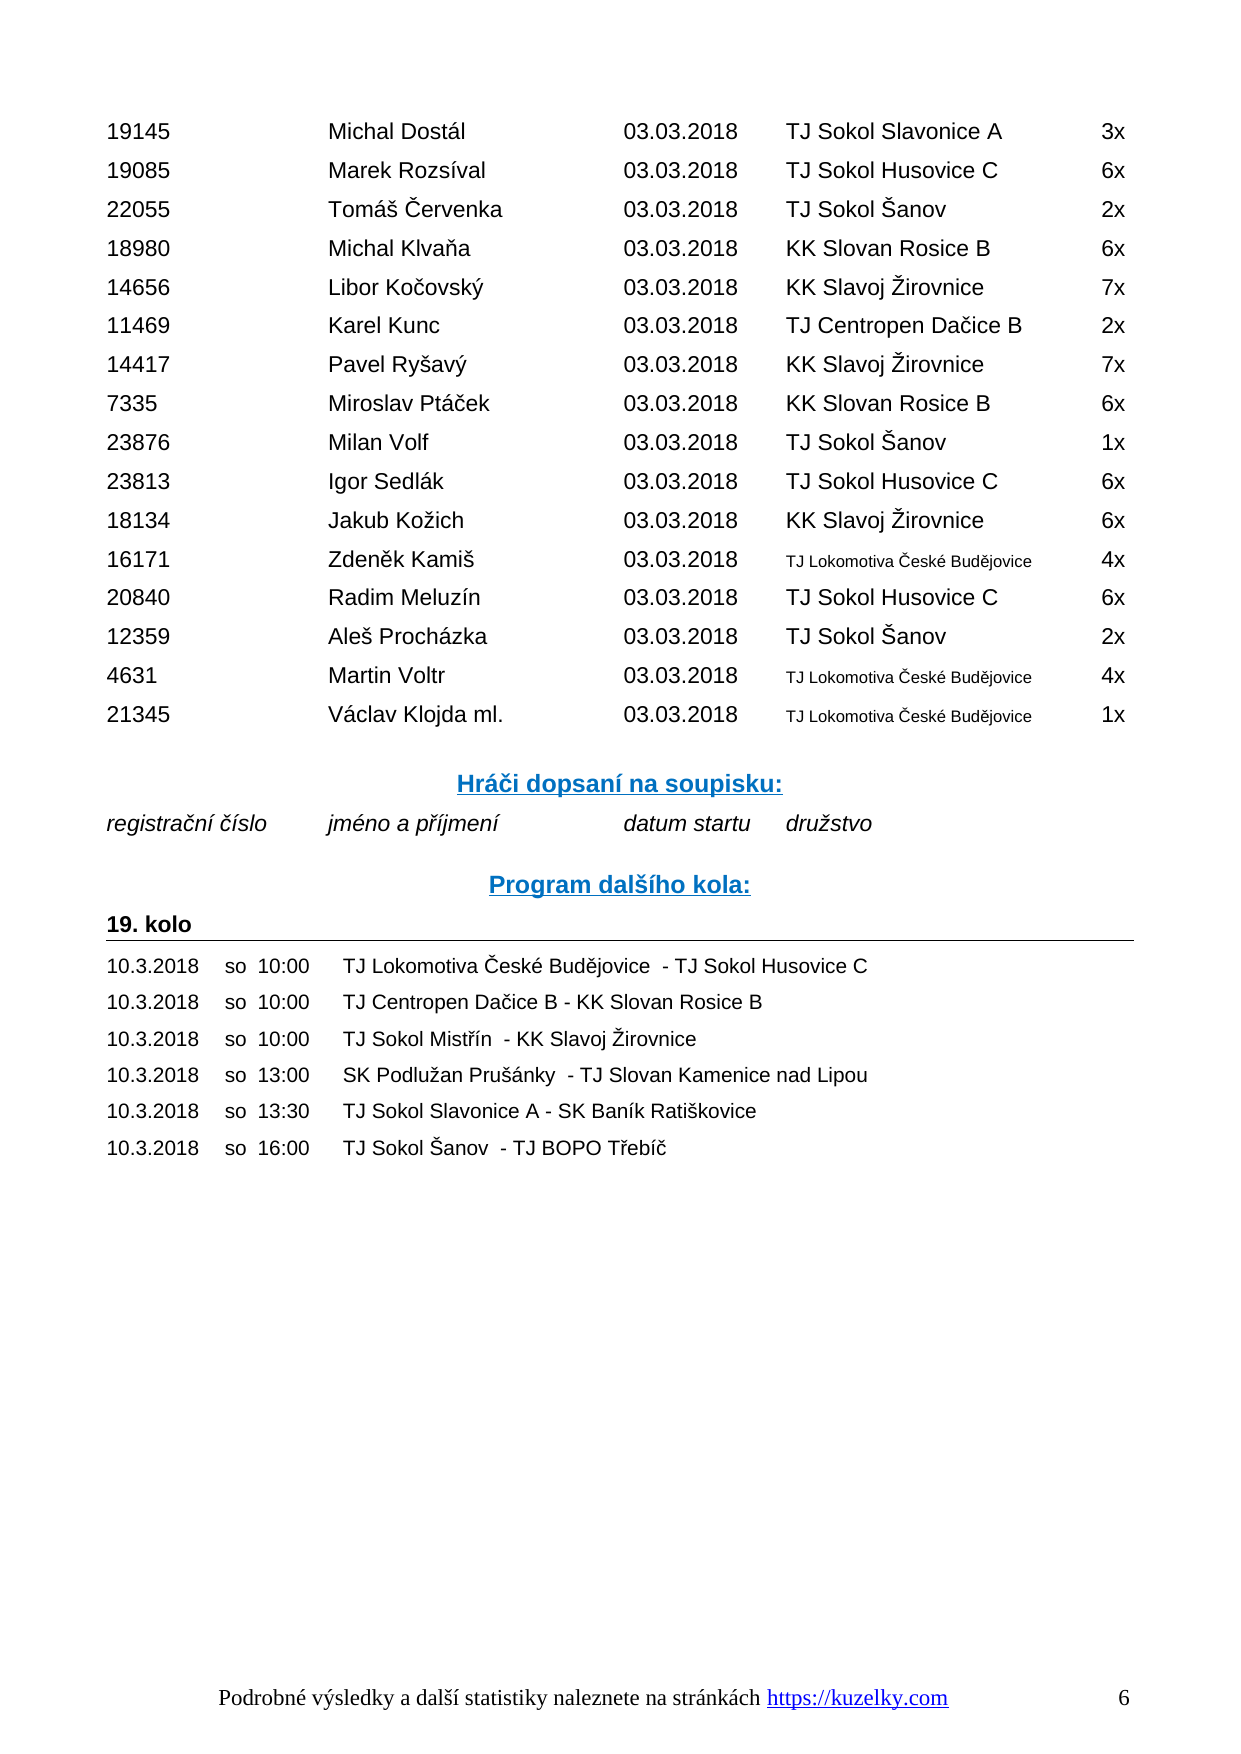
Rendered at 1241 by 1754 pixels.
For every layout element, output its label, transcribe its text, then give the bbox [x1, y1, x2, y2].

text Hráči dopsaní na soupisku: [94, 740, 1145, 797]
text 10.3.2018 so 10:00 TJ Centropen Dačice B - KK Slovan Rosice B [106, 990, 1134, 1014]
text 10.3.2018 so 10:00 TJ Sokol Mistřín - KK Slavoj Žirovnice [106, 1026, 1134, 1050]
text 18134 Jakub Kožich 03.03.2018 KK Slavoj Žirovnice 6x [106, 507, 1134, 533]
text 11469 Karel Kunc 03.03.2018 TJ Centropen Dačice B 2x [106, 312, 1134, 339]
text 22055 Tomáš Červenka 03.03.2018 TJ Sokol Šanov 2x [106, 196, 1134, 222]
text 19. kolo [106, 911, 1134, 940]
text 10.3.2018 so 10:00 TJ Lokomotiva České Budějovice - TJ Sokol Husovice C [106, 953, 1134, 977]
text registrační číslo jméno a příjmení datum startu družstvo [106, 810, 1134, 836]
text 20840 Radim Meluzín 03.03.2018 TJ Sokol Husovice C 6x [106, 584, 1134, 611]
text 19145 Michal Dostál 03.03.2018 TJ Sokol Slavonice A 3x [106, 118, 1134, 144]
text 10.3.2018 so 13:00 SK Podlužan Prušánky - TJ Slovan Kamenice nad Lipou [106, 1063, 1134, 1087]
text 18980 Michal Klvaňa 03.03.2018 KK Slovan Rosice B 6x [106, 235, 1134, 261]
text 21345 Václav Klojda ml. 03.03.2018 TJ Lokomotiva České Budějovice 1x [106, 701, 1134, 727]
text 10.3.2018 so 16:00 TJ Sokol Šanov - TJ BOPO Třebíč [106, 1136, 1134, 1160]
text 7335 Miroslav Ptáček 03.03.2018 KK Slovan Rosice B 6x [106, 390, 1134, 416]
text 14417 Pavel Ryšavý 03.03.2018 KK Slavoj Žirovnice 7x [106, 351, 1134, 378]
text 4631 Martin Voltr 03.03.2018 TJ Lokomotiva České Budějovice 4x [106, 662, 1134, 688]
text 14656 Libor Kočovský 03.03.2018 KK Slavoj Žirovnice 7x [106, 273, 1134, 300]
text 23813 Igor Sedlák 03.03.2018 TJ Sokol Husovice C 6x [106, 468, 1134, 494]
text Program dalšího kola: [94, 870, 1145, 899]
text 16171 Zdeněk Kamiš 03.03.2018 TJ Lokomotiva České Budějovice 4x [106, 546, 1134, 572]
text 23876 Milan Volf 03.03.2018 TJ Sokol Šanov 1x [106, 429, 1134, 455]
text 12359 Aleš Procházka 03.03.2018 TJ Sokol Šanov 2x [106, 623, 1134, 649]
text 19085 Marek Rozsíval 03.03.2018 TJ Sokol Husovice C 6x [106, 157, 1134, 183]
text 10.3.2018 so 13:30 TJ Sokol Slavonice A - SK Baník Ratiškovice [106, 1099, 1134, 1123]
